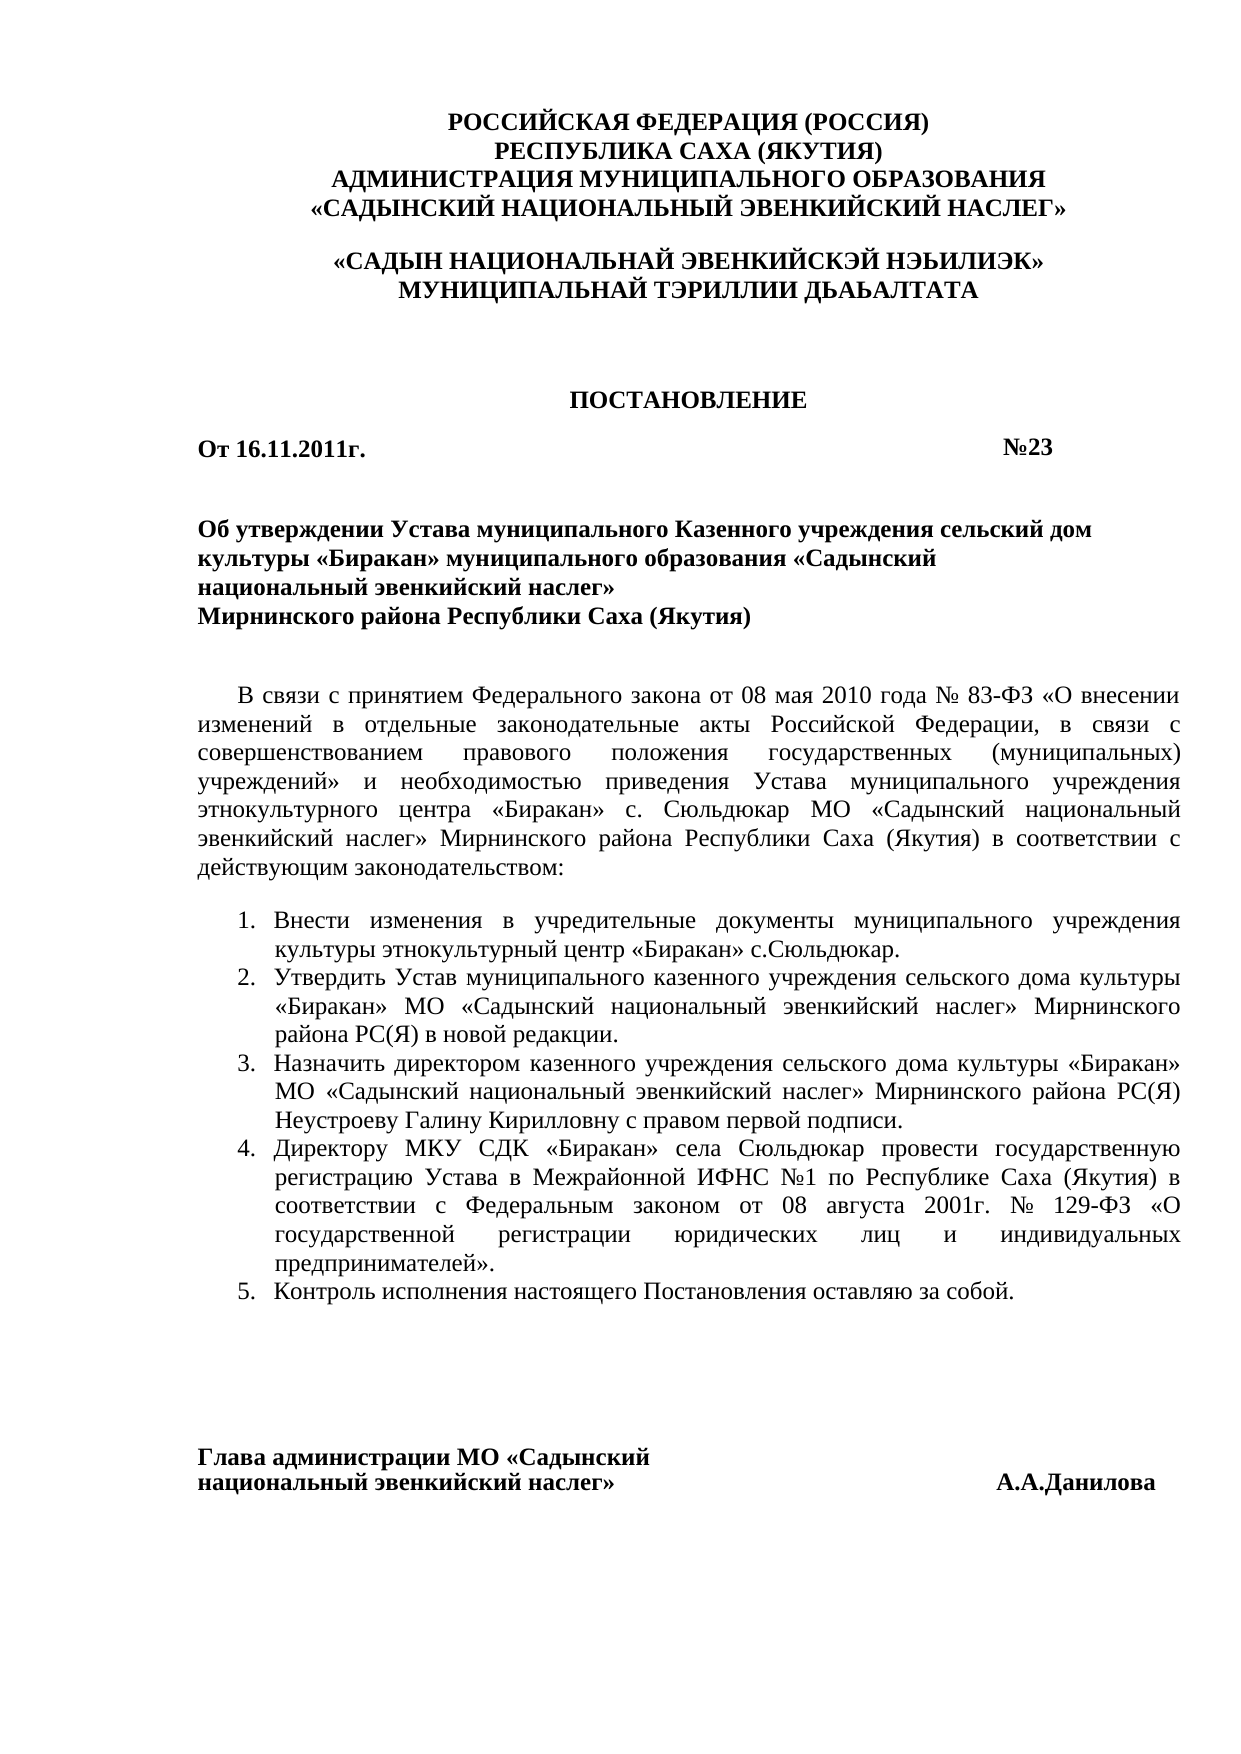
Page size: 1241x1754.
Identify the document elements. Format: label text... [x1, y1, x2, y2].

text Об утверждении Устава муниципального Казенного учреждения сельский дом культуры «Биракан» муниципального образования «Садынский национальный эвенкийский наслег» [197, 515, 1104, 602]
list Директору МКУ СДК «Биракан» села Сюльдюкар провести государственную регистрацию Устава в Межрайонной ИФНС №1 по Республике Саха (Якутия) в соответствии с Федеральным законом от 08 августа 2001г. № 129-ФЗ «О государственной регистрации юридических лиц и индивидуальных предпринимателей». [237, 1134, 1182, 1277]
list Назначить директором казенного учреждения сельского дома культуры «Биракан» МО «Садынский национальный эвенкийский наслег» Мирнинского района РС(Я) Неустроеву Галину Кирилловну с правом первой подписи. [237, 1048, 1182, 1134]
text «САДЫН НАЦИОНАЛЬНАЙ ЭВЕНКИЙСКЭЙ НЭЬИЛИЭК» МУНИЦИПАЛЬНАЙ ТЭРИЛЛИИ ДЬАЬАЛТАТА [197, 247, 1179, 304]
list Контроль исполнения настоящего Постановления оставляю за собой. [237, 1277, 1182, 1305]
list Утвердить Устав муниципального казенного учреждения сельского дома культуры «Биракан» МО «Садынский национальный эвенкийский наслег» Мирнинского района РС(Я) в новой редакции. [237, 963, 1182, 1048]
text РОССИЙСКАЯ ФЕДЕРАЦИЯ (РОССИЯ) РЕСПУБЛИКА САХА (ЯКУТИЯ) АДМИНИСТРАЦИЯ МУНИЦИПАЛЬНОГО ОБРАЗОВАНИЯ «САДЫНСКИЙ НАЦИОНАЛЬНЫЙ ЭВЕНКИЙСКИЙ НАСЛЕГ» [197, 108, 1179, 222]
text Мирнинского района Республики Саха (Якутия) [197, 602, 1182, 631]
text В связи с принятием Федерального закона от 08 мая 2010 года № 83-ФЗ «О внесении изменений в отдельные законодательные акты Российской Федерации, в связи с совершенствованием правового положения государственных (муниципальных) учреждений» и необходимостью приведения Устава муниципального учреждения этнокультурного центра «Биракан» с. Сюльдюкар МО «Садынский национальный эвенкийский наслег» Мирнинского района Республики Саха (Якутия) в соответствии с действующим законодательством: [197, 681, 1182, 881]
text национальный эвенкийский наслег» А.А.Данилова [197, 1471, 1182, 1496]
text От 16.11.2011г. [197, 437, 1182, 462]
list Внести изменения в учредительные документы муниципального учреждения культуры этнокультурный центр «Биракан» с.Сюльдюкар. [237, 906, 1182, 963]
text Глава администрации МО «Садынский [197, 1446, 1182, 1471]
text ПОСТАНОВЛЕНИЕ [197, 388, 1179, 413]
